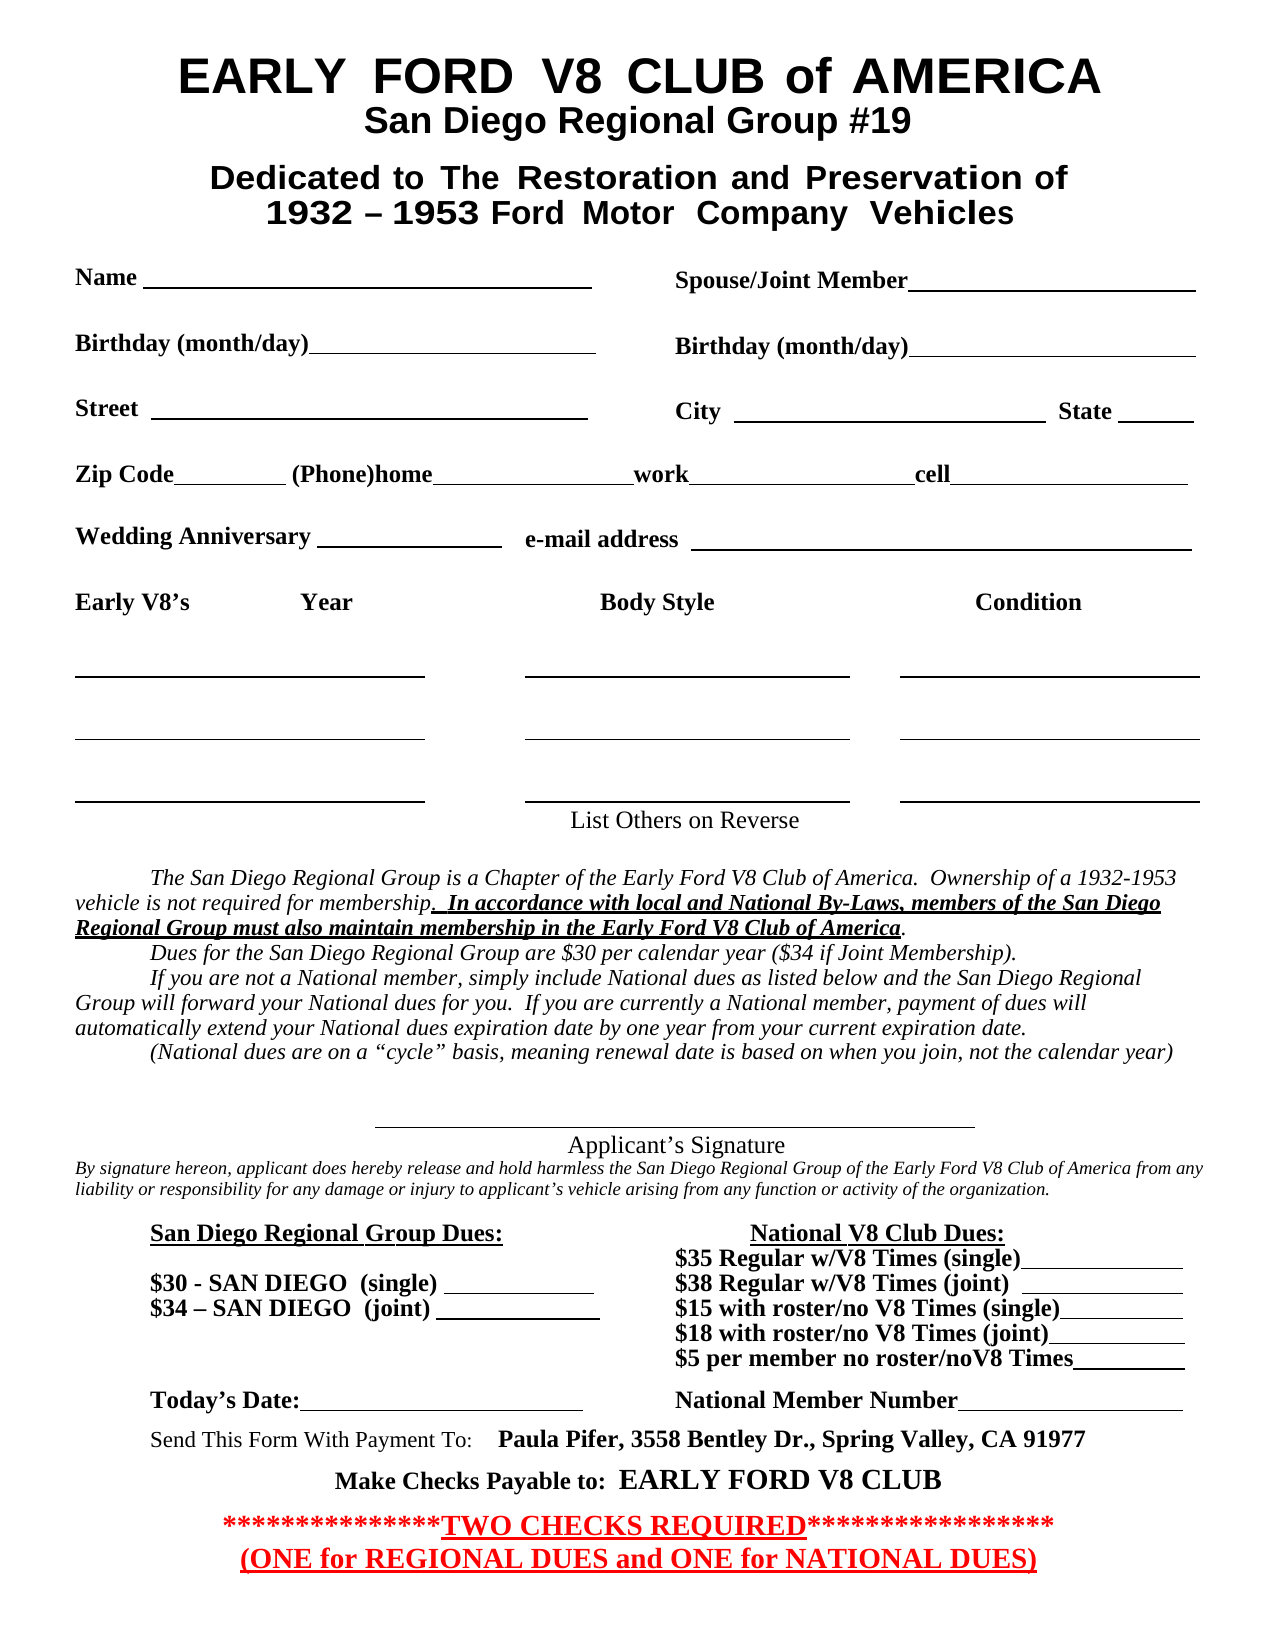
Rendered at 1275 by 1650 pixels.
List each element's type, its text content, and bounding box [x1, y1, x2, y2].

text Birthday (month/day) [675, 331, 1212, 359]
text Send This Form With Payment To: Paula Pifer, 3558 Bentley Dr., Spring Valley, CA 91977 [150, 1424, 1212, 1453]
text Spouse/Joint Member [675, 265, 1212, 293]
text San Diego Regional Group Dues: National V8 Club Dues: [150, 1218, 1212, 1246]
text e-mail address [525, 524, 1212, 552]
text 1932 – 1953 Ford Motor Company Vehicles [258, 197, 1021, 232]
text liability or responsibility for any damage or injury to applicant’s vehicle arising from any function or activity of the organization. [75, 1179, 1212, 1199]
text (National dues are on a “cycle” basis, meaning renewal date is based on when you join, not the calendar year) [150, 1040, 1212, 1064]
text National Member Number [675, 1384, 1212, 1413]
text Street [75, 393, 596, 421]
text San Diego Regional Group #19 [358, 103, 917, 141]
text ***************TWO CHECKS REQUIRED***************** (ONE for REGIONAL DUES and ONE for NATIONAL DUES) [218, 1508, 1058, 1575]
text By signature hereon, applicant does hereby release and hold harmless the San Diego Regional Group of the Early Ford V8 Club of America from any [75, 1159, 1212, 1179]
text $35 Regular w/V8 Times (single) [675, 1246, 1212, 1271]
text Birthday (month/day) [75, 328, 604, 356]
text EARLY FORD V8 CLUB of AMERICA [169, 47, 1110, 103]
text Zip Code (Phone)home work cell [75, 459, 1212, 487]
text Wedding Anniversary [75, 521, 511, 549]
text List Others on Reverse [565, 805, 804, 834]
text State [1058, 396, 1212, 424]
text $15 with roster/no V8 Times (single) [675, 1296, 1212, 1321]
text City [675, 396, 1052, 424]
text $30 - SAN DIEGO (single) [150, 1271, 602, 1296]
text Dedicated to The Restoration and Preservation of [202, 158, 1075, 197]
text $5 per member no roster/noV8 Times [675, 1346, 1212, 1372]
text Early V8’s Year Body Style Condition [75, 587, 1212, 615]
text $34 – SAN DIEGO (joint) [150, 1296, 608, 1322]
text The San Diego Regional Group is a Chapter of the Early Ford V8 Club of America. Ownership of a 1932-1953 vehicle is not required for membership. In accordance with local and National By-Laws, members of the San Diego Regional Group must also maintain membership in the Early Ford V8 Club of America. [75, 865, 1181, 940]
text Name [75, 262, 602, 290]
text Dues for the San Diego Regional Group are $30 per calendar year ($34 if Joint Membership). [150, 940, 1212, 965]
text Make Checks Payable to: EARLY FORD V8 CLUB [331, 1462, 945, 1495]
text Applicant’s Signature [563, 1130, 790, 1159]
text $18 with roster/no V8 Times (joint) [675, 1321, 1212, 1346]
text $38 Regular w/V8 Times (joint) [675, 1271, 1212, 1296]
text Today’s Date: [150, 1384, 602, 1413]
text If you are not a National member, simply include National dues as listed below and the San Diego Regional Group will forward your National dues for you. If you are currently a National member, payment of dues will automatically extend your National dues expiration date by one year from your current expiration date. [75, 965, 1144, 1040]
